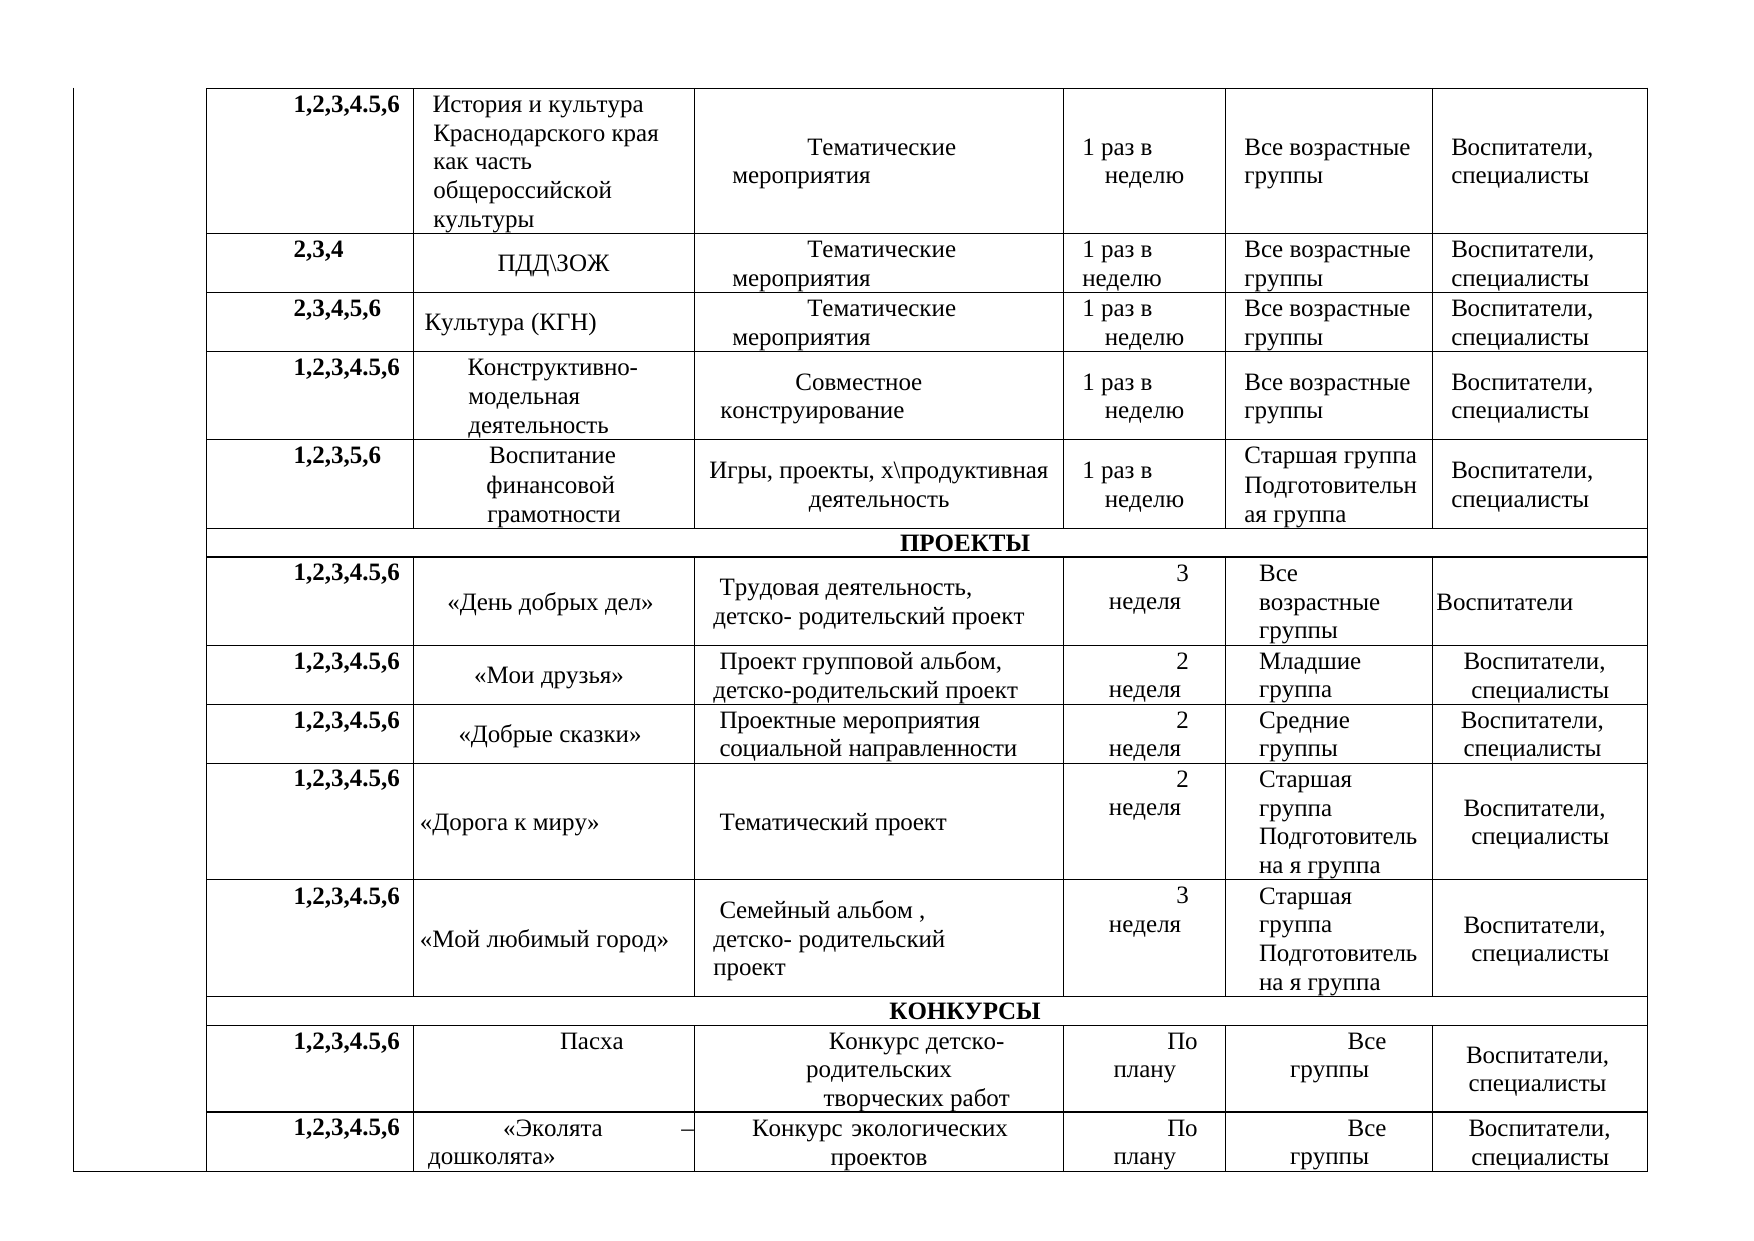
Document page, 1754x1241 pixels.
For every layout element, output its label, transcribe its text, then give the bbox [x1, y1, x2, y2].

table_cell Конкурс экологических проектов [695, 1113, 1063, 1171]
table_cell Старшая группа Подготовительн ая группа [1226, 440, 1432, 528]
table_header Воспитатели, специалисты [1433, 89, 1647, 233]
table_cell Семейный альбом , детско- родительский проект [695, 880, 1063, 996]
table_cell 1,2,3,4.5,6 [207, 705, 413, 762]
table_header История и культура Краснодарского края как часть общероссийской культуры [414, 89, 694, 233]
table_cell 1,2,3,4.5,6 [207, 880, 413, 996]
table_cell Воспитатели, специалисты [1433, 440, 1647, 528]
table_cell Воспитатели, специалисты [1433, 352, 1647, 439]
table_cell Воспитатели, специалисты [1433, 764, 1647, 879]
table_cell Воспитатели, специалисты [1433, 705, 1647, 762]
table_cell 1,2,3,4.5,6 [207, 558, 413, 644]
table_cell 1,2,3,4.5,6 [207, 764, 413, 879]
table_cell «Эколята – дошколята» [414, 1113, 694, 1171]
table_cell КОНКУРСЫ [207, 997, 1647, 1025]
table_cell «День добрых дел» [414, 558, 694, 644]
table_cell Культура (КГН) [414, 293, 694, 351]
table_cell Воспитатели, специалисты [1433, 1026, 1647, 1111]
table_cell Проект групповой альбом, детско-родительский проект [695, 646, 1063, 704]
table_cell Проектные мероприятия социальной направленности [695, 705, 1063, 762]
table_cell Конструктивно- модельная деятельность [414, 352, 694, 439]
table_cell Все возрастные группы [1226, 234, 1432, 292]
table_cell Все группы [1226, 1026, 1432, 1111]
table_cell Воспитатели, специалисты [1433, 234, 1647, 292]
table_cell Все возрастные группы [1226, 558, 1432, 644]
table_cell Воспитатели, специалисты [1433, 1113, 1647, 1171]
table_cell 1 раз в неделю [1064, 293, 1225, 351]
table_cell 1,2,3,4.5,6 [207, 352, 413, 439]
table_cell Совместное конструирование [695, 352, 1063, 439]
table_cell Пасха [414, 1026, 694, 1111]
table_header Все возрастные группы [1226, 89, 1432, 233]
table_cell «Мои друзья» [414, 646, 694, 704]
table_cell 1,2,3,4.5,6 [207, 1026, 413, 1111]
table_cell Воспитатели, специалисты [1433, 880, 1647, 996]
table_cell Трудовая деятельность, детско- родительский проект [695, 558, 1063, 644]
table_cell 1 раз в неделю [1064, 440, 1225, 528]
table_cell Конкурс детско-родительских творческих работ [695, 1026, 1063, 1111]
table_cell Тематические мероприятия [695, 293, 1063, 351]
table_cell 1 раз в неделю [1064, 234, 1225, 292]
table_cell ПДД\ЗОЖ [414, 234, 694, 292]
table_cell 3 неделя [1064, 880, 1225, 996]
table_cell 2,3,4,5,6 [207, 293, 413, 351]
table_cell Старшая группа Подготовительна я группа [1226, 880, 1432, 996]
table_header 1 раз в неделю [1064, 89, 1225, 233]
table_cell 1,2,3,5,6 [207, 440, 413, 528]
table_header 1,2,3,4.5,6 [207, 89, 413, 233]
table_cell По плану [1064, 1026, 1225, 1111]
table_cell По плану [1064, 1113, 1225, 1171]
table_cell Все возрастные группы [1226, 352, 1432, 439]
table_header [74, 88, 206, 1171]
table_cell Воспитатели, специалисты [1433, 293, 1647, 351]
table_cell Средние группы [1226, 705, 1432, 762]
table_cell Младшие группа [1226, 646, 1432, 704]
table_cell 2,3,4 [207, 234, 413, 292]
table_cell Тематический проект [695, 764, 1063, 879]
table_cell 2 неделя [1064, 705, 1225, 762]
table_cell 1,2,3,4.5,6 [207, 646, 413, 704]
table_cell Все группы [1226, 1113, 1432, 1171]
table_cell «Добрые сказки» [414, 705, 694, 762]
table_cell Игры, проекты, х\продуктивная деятельность [695, 440, 1063, 528]
table_cell Тематические мероприятия [695, 234, 1063, 292]
table_cell Все возрастные группы [1226, 293, 1432, 351]
table_cell Воспитание финансовой грамотности [414, 440, 694, 528]
table_header Тематические мероприятия [695, 89, 1063, 233]
table_cell «Дорога к миру» [414, 764, 694, 879]
table_cell 1,2,3,4.5,6 [207, 1113, 413, 1171]
table_cell Воспитатели, специалисты [1433, 646, 1647, 704]
table_cell «Мой любимый город» [414, 880, 694, 996]
table_cell Старшая группа Подготовительна я группа [1226, 764, 1432, 879]
table_cell 2 неделя [1064, 646, 1225, 704]
table_cell 3 неделя [1064, 558, 1225, 644]
table_cell Воспитатели [1433, 558, 1647, 644]
table_cell 1 раз в неделю [1064, 352, 1225, 439]
table_cell 2 неделя [1064, 764, 1225, 879]
table_cell ПРОЕКТЫ [207, 529, 1647, 556]
